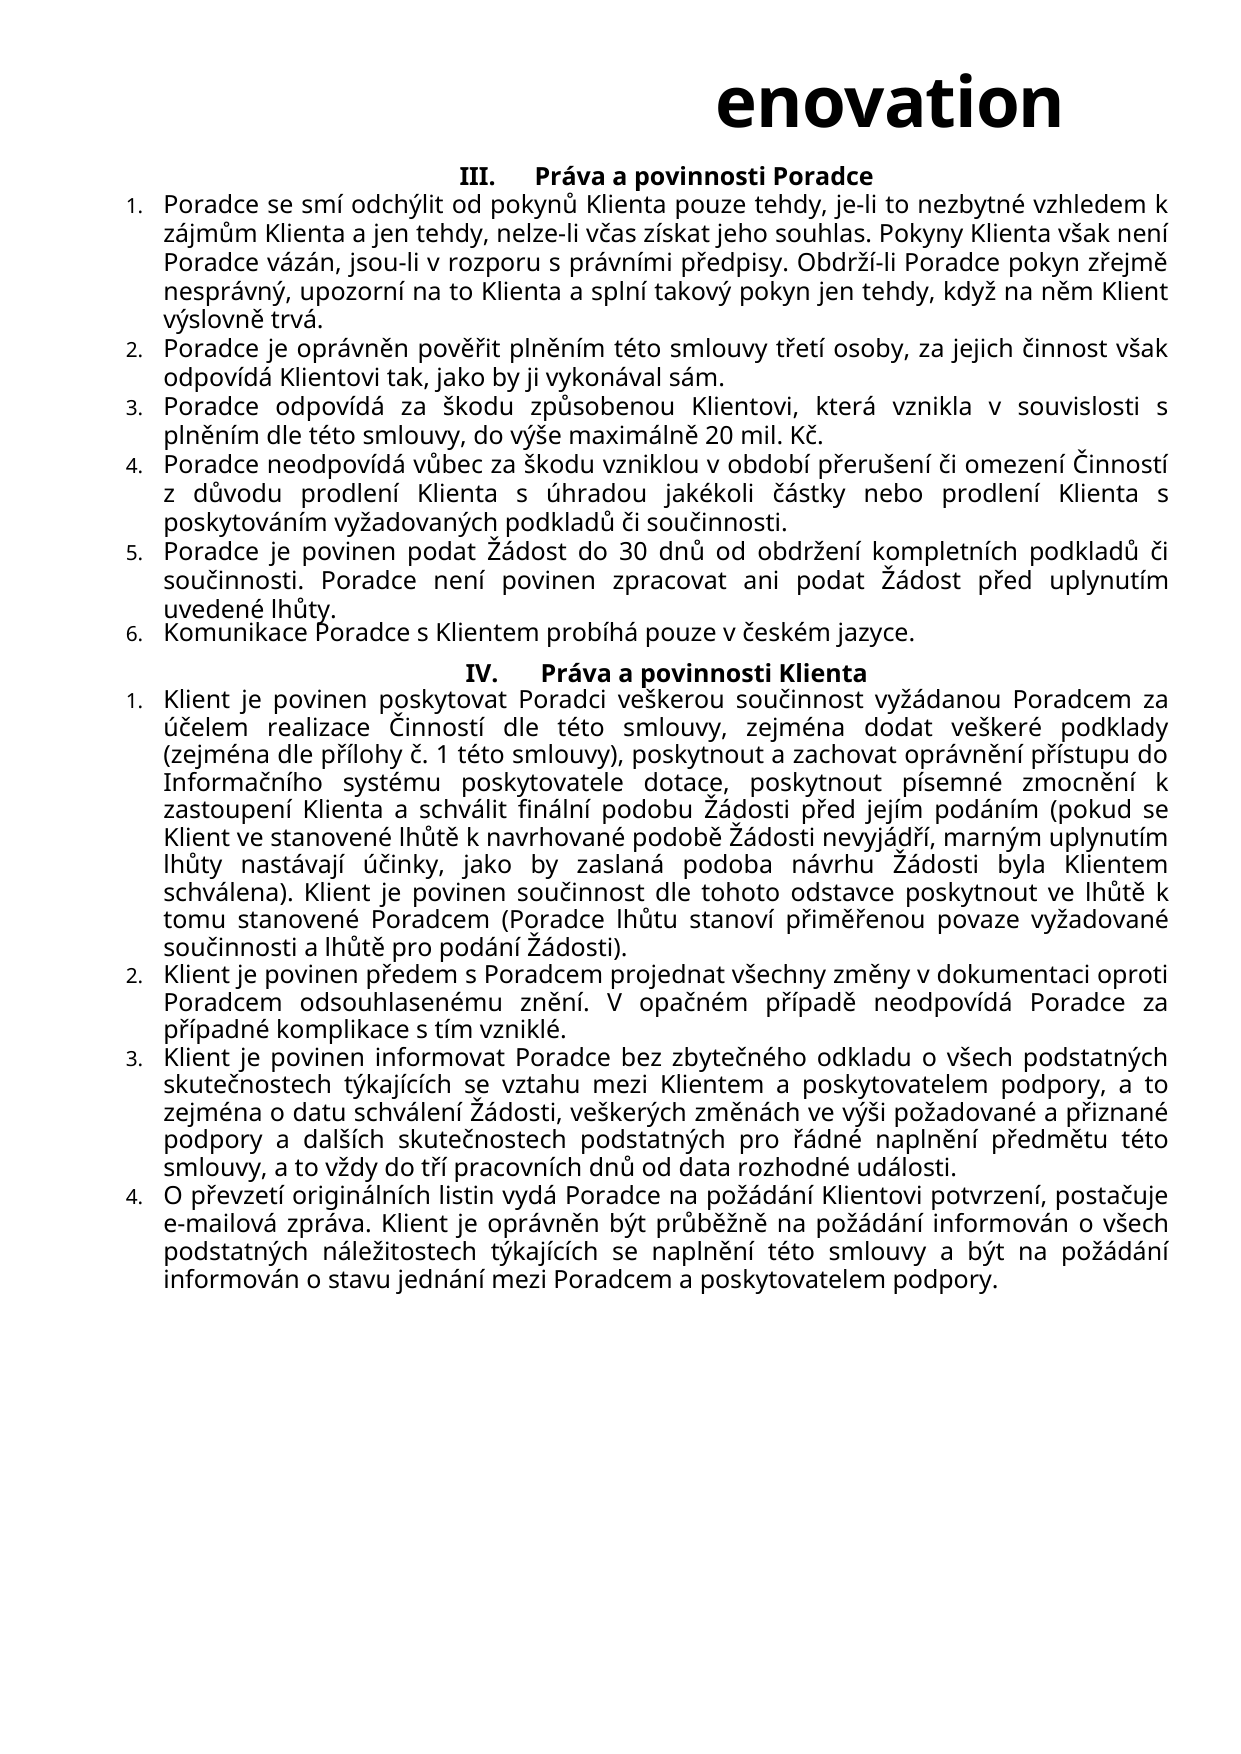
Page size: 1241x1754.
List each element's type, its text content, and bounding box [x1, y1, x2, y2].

list Poradce neodpovídá vůbec za škodu vzniklou v období přerušení či omezení Činností z důvodu prodlení Klienta s úhradou jakékoli částky nebo prodlení Klienta s poskytováním vyžadovaných podkladů či součinnosti. [126, 451, 1170, 537]
list Práva a povinnosti Poradce [163, 169, 1170, 190]
list Poradce odpovídá za škodu způsobenou Klientovi, která vznikla v souvislosti s plněním dle této smlouvy, do výše maximálně 20 mil. Kč. [126, 393, 1170, 451]
list Klient je povinen informovat Poradce bez zbytečného odkladu o všech podstatných skutečnostech týkajících se vztahu mezi Klientem a poskytovatelem podpory, a to zejména o datu schválení Žádosti, veškerých změnách ve výši požadované a přiznané podpory a dalších skutečnostech podstatných pro řádné naplnění předmětu této smlouvy, a to vždy do tří pracovních dnů od data rozhodné události. [126, 1044, 1170, 1182]
list Práva a povinnosti Klienta [163, 666, 1170, 687]
list Klient je povinen poskytovat Poradci veškerou součinnost vyžádanou Poradcem za účelem realizace Činností dle této smlouvy, zejména dodat veškeré podklady (zejména dle přílohy č. 1 této smlouvy), poskytnout a zachovat oprávnění přístupu do Informačního systému poskytovatele dotace, poskytnout písemné zmocnění k zastoupení Klienta a schválit finální podobu Žádosti před jejím podáním (pokud se Klient ve stanovené lhůtě k navrhované podobě Žádosti nevyjádří, marným uplynutím lhůty nastávají účinky, jako by zaslaná podoba návrhu Žádosti byla Klientem schválena). Klient je povinen součinnost dle tohoto odstavce poskytnout ve lhůtě k tomu stanovené Poradcem (Poradce lhůtu stanoví přiměřenou povaze vyžadované součinnosti a lhůtě pro podání Žádosti). [126, 687, 1170, 962]
list Komunikace Poradce s Klientem probíhá pouze v českém jazyce. [126, 624, 1170, 645]
list Poradce je povinen podat Žádost do 30 dnů od obdržení kompletních podkladů či součinnosti. Poradce není povinen zpracovat ani podat Žádost před uplynutím uvedené lhůty. [126, 537, 1170, 624]
list O převzetí originálních listin vydá Poradce na požádání Klientovi potvrzení, postačuje e-mailová zpráva. Klient je oprávněn být průběžně na požádání informován o všech podstatných náležitostech týkajících se naplnění této smlouvy a být na požádání informován o stavu jednání mezi Poradcem a poskytovatelem podpory. [126, 1182, 1170, 1294]
list Poradce se smí odchýlit od pokynů Klienta pouze tehdy, je-li to nezbytné vzhledem k zájmům Klienta a jen tehdy, nelze-li včas získat jeho souhlas. Pokyny Klienta však není Poradce vázán, jsou-li v rozporu s právními předpisy. Obdrží-li Poradce pokyn zřejmě nesprávný, upozorní na to Klienta a splní takový pokyn jen tehdy, když na něm Klient výslovně trvá. [126, 190, 1170, 335]
list Poradce je oprávněn pověřit plněním této smlouvy třetí osoby, za jejich činnost však odpovídá Klientovi tak, jako by ji vykonával sám. [126, 335, 1170, 393]
list Klient je povinen předem s Poradcem projednat všechny změny v dokumentaci oproti Poradcem odsouhlasenému znění. V opačném případě neodpovídá Poradce za případné komplikace s tím vzniklé. [126, 962, 1170, 1044]
